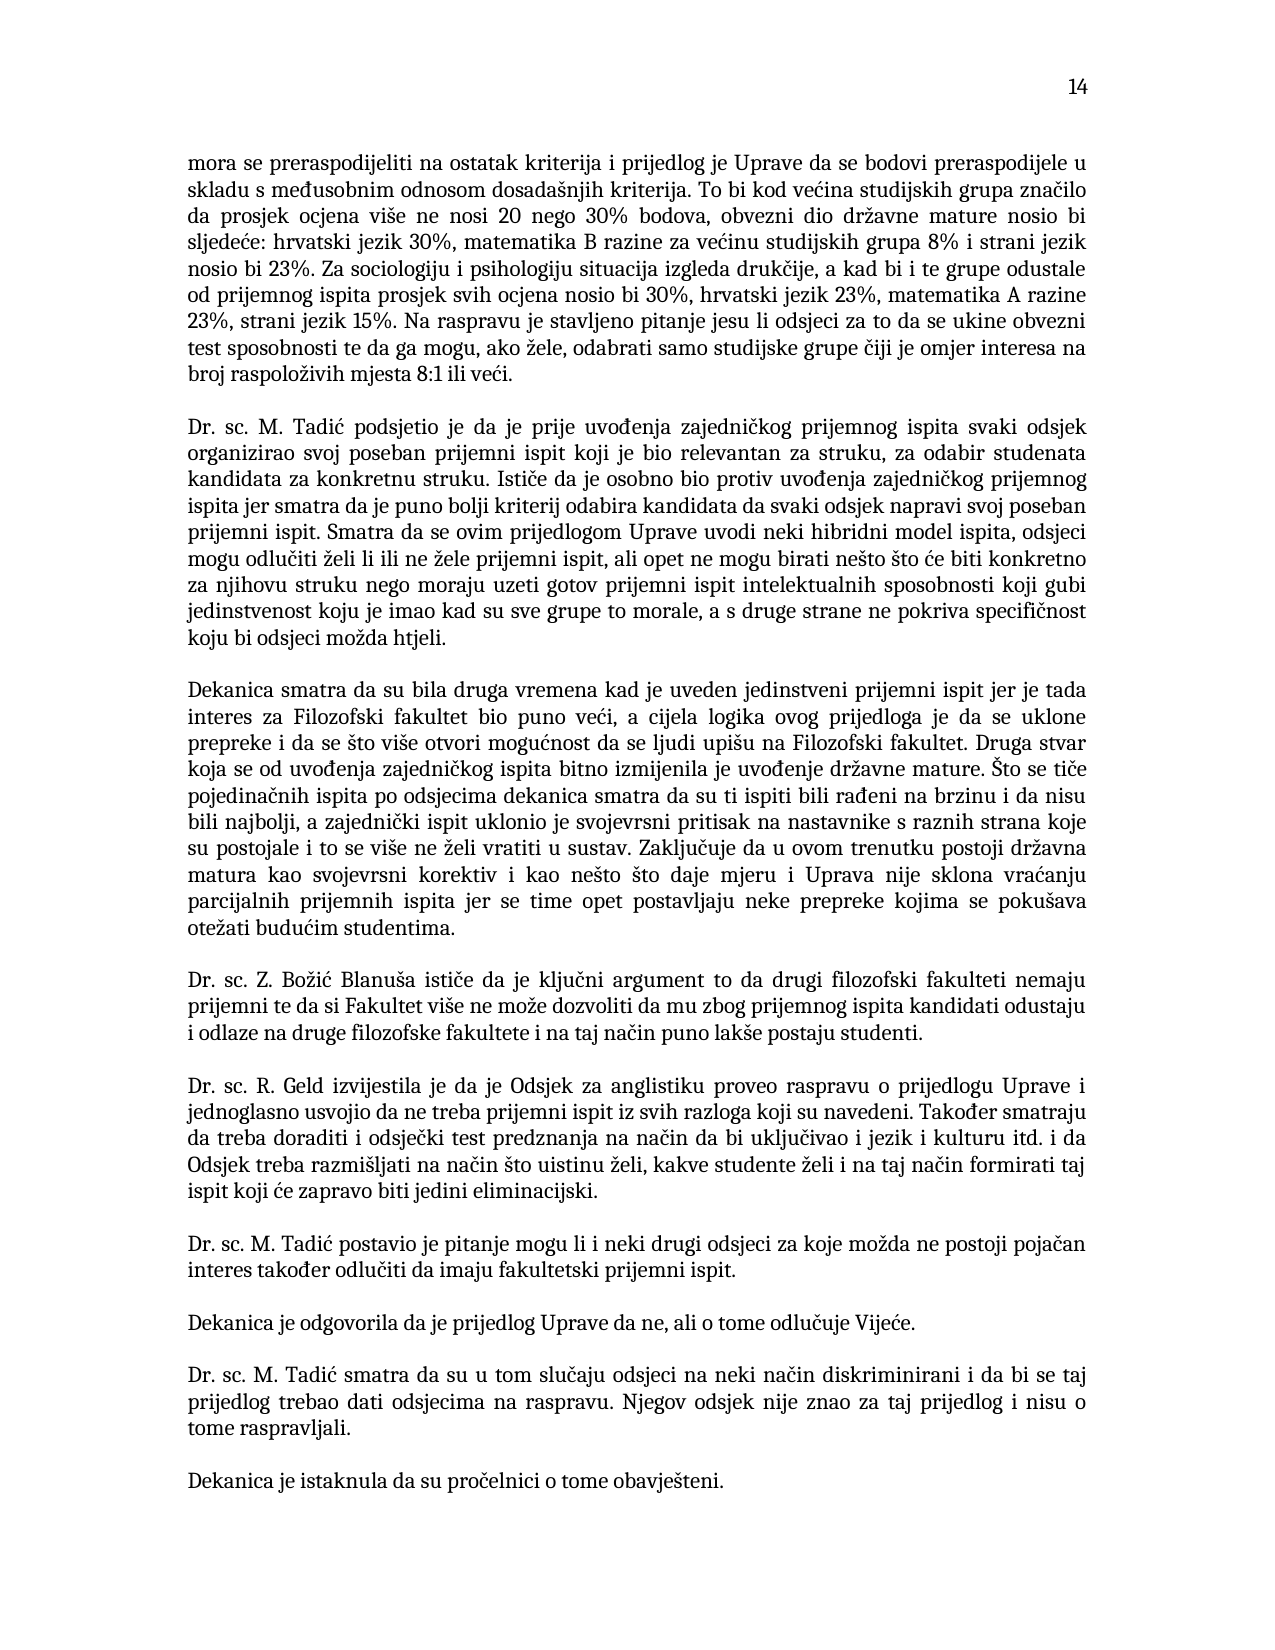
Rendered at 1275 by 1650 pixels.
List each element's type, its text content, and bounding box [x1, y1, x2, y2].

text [187, 150, 1088, 387]
text Dr. sc. Z. Božić Blanuša ističe da je ključni argument to da drugi filozofski fakulteti nemaju prijemni te da si Fakultet više ne može dozvoliti da mu zbog prijemnog ispita kandidati odustaju i odlaze na druge filozofske fakultete i na taj način puno lakše postaju studenti. [187, 967, 1088, 1046]
text Dekanica je istaknula da su pročelnici o tome obavješteni. [187, 1468, 1088, 1494]
text Dr. sc. M. Tadić podsjetio je da je prije uvođenja zajedničkog prijemnog ispita svaki odsjek organizirao svoj poseban prijemni ispit koji je bio relevantan za struku, za odabir studenata kandidata za konkretnu struku. Ističe da je osobno bio protiv uvođenja zajedničkog prijemnog ispita jer smatra da je puno bolji kriterij odabira kandidata da svaki odsjek napravi svoj poseban prijemni ispit. Smatra da se ovim prijedlogom Uprave uvodi neki hibridni model ispita, odsjeci mogu odlučiti želi li ili ne žele prijemni ispit, ali opet ne mogu birati nešto što će biti konkretno za njihovu struku nego moraju uzeti gotov prijemni ispit intelektualnih sposobnosti koji gubi jedinstvenost koju je imao kad su sve grupe to morale, a s druge strane ne pokriva specifičnost koju bi odsjeci možda htjeli. [187, 413, 1088, 651]
text Dr. sc. M. Tadić smatra da su u tom slučaju odsjeci na neki način diskriminirani i da bi se taj prijedlog trebao dati odsjecima na raspravu. Njegov odsjek nije znao za taj prijedlog i nisu o tome raspravljali. [187, 1362, 1088, 1441]
text Dekanica smatra da su bila druga vremena kad je uveden jedinstveni prijemni ispit jer je tada interes za Filozofski fakultet bio puno veći, a cijela logika ovog prijedloga je da se uklone prepreke i da se što više otvori mogućnost da se ljudi upišu na Filozofski fakultet. Druga stvar koja se od uvođenja zajedničkog ispita bitno izmijenila je uvođenje državne mature. Što se tiče pojedinačnih ispita po odsjecima dekanica smatra da su ti ispiti bili rađeni na brzinu i da nisu bili najbolji, a zajednički ispit uklonio je svojevrsni pritisak na nastavnike s raznih strana koje su postojale i to se više ne želi vratiti u sustav. Zaključuje da u ovom trenutku postoji državna matura kao svojevrsni korektiv i kao nešto što daje mjeru i Uprava nije sklona vraćanju parcijalnih prijemnih ispita jer se time opet postavljaju neke prepreke kojima se pokušava otežati budućim studentima. [187, 677, 1088, 941]
text Dekanica je odgovorila da je prijedlog Uprave da ne, ali o tome odlučuje Vijeće. [187, 1309, 1088, 1336]
text Dr. sc. M. Tadić postavio je pitanje mogu li i neki drugi odsjeci za koje možda ne postoji pojačan interes također odlučiti da imaju fakultetski prijemni ispit. [187, 1231, 1088, 1283]
text Dr. sc. R. Geld izvijestila je da je Odsjek za anglistiku proveo raspravu o prijedlogu Uprave i jednoglasno usvojio da ne treba prijemni ispit iz svih razloga koji su navedeni. Također smatraju da treba doraditi i odsječki test predznanja na način da bi uključivao i jezik i kulturu itd. i da Odsjek treba razmišljati na način što uistinu želi, kakve studente želi i na taj način formirati taj ispit koji će zapravo biti jedini eliminacijski. [187, 1072, 1088, 1204]
